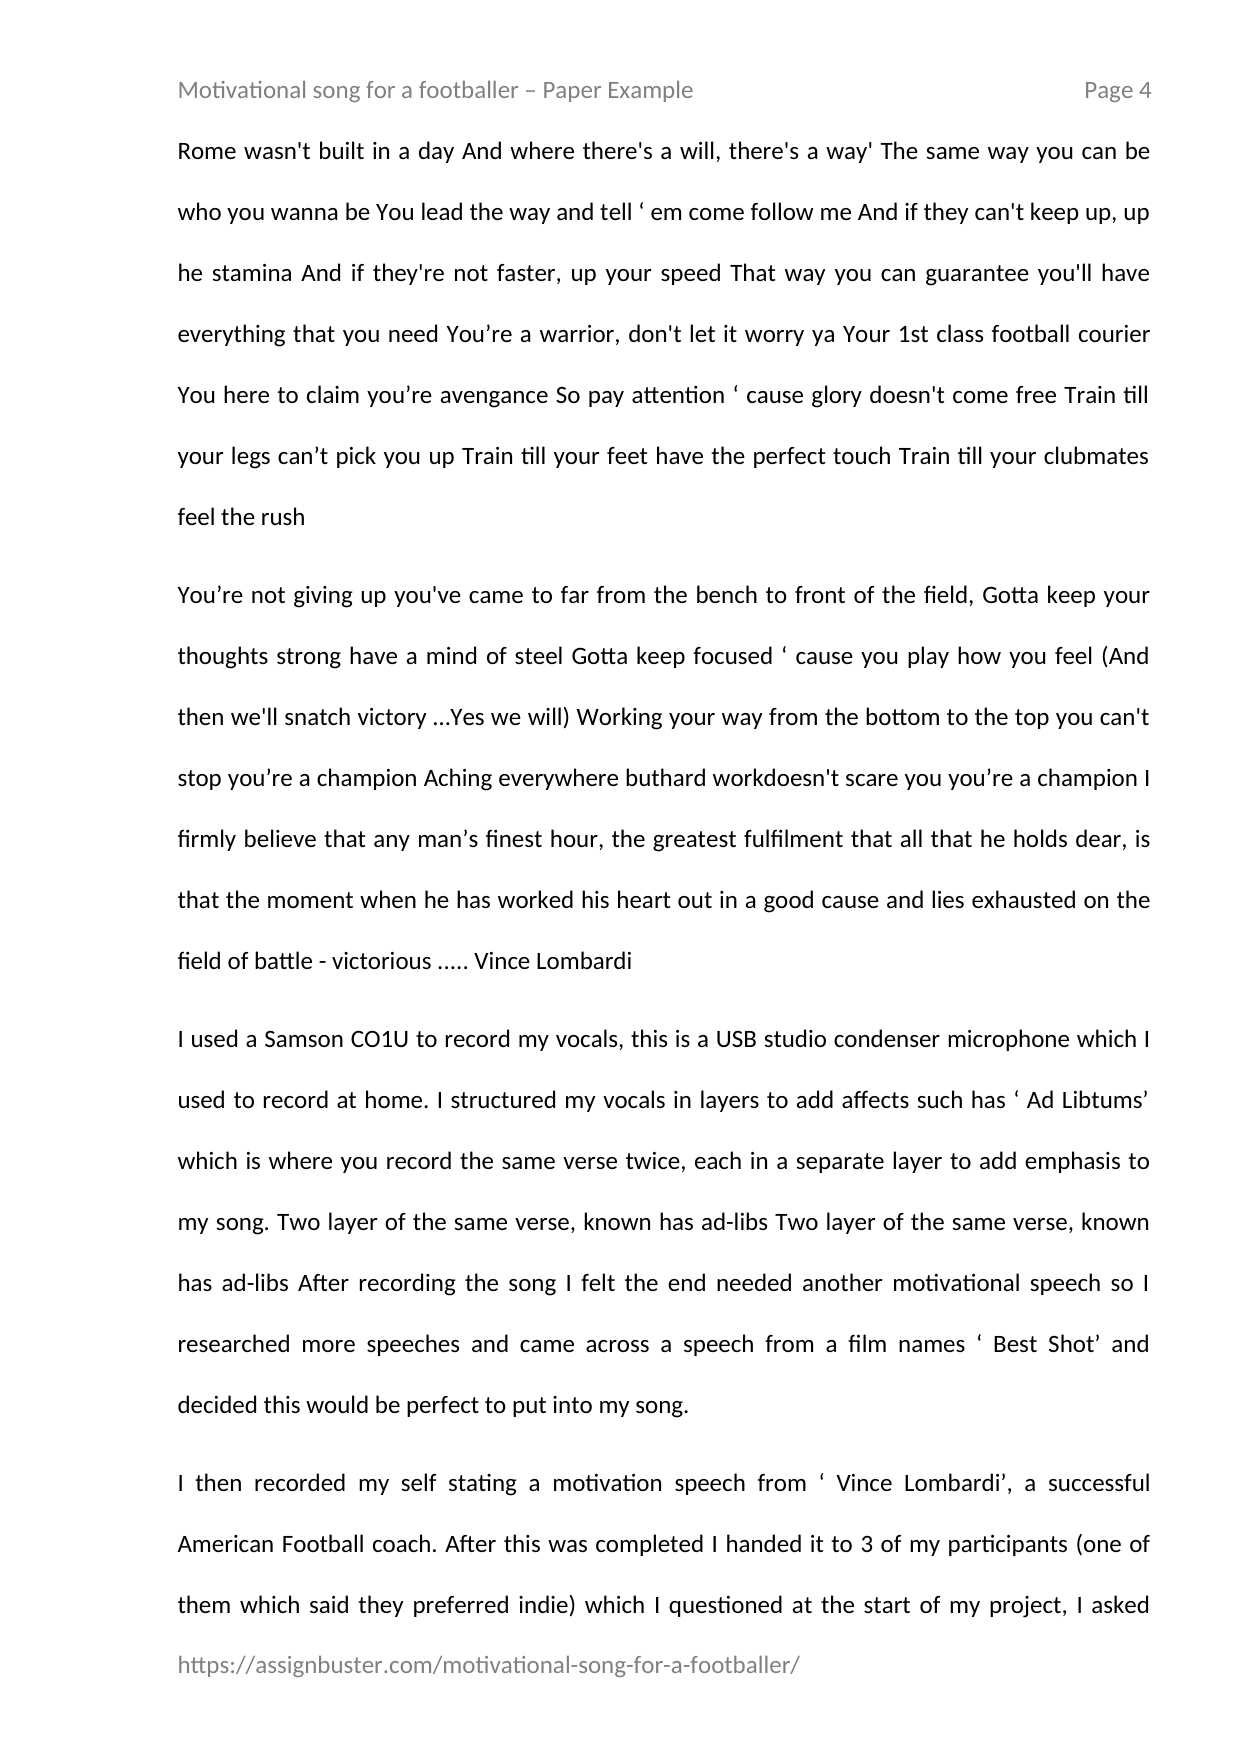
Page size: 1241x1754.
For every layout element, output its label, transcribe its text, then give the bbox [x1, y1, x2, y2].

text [177, 135, 1152, 532]
text You’re not giving up you've came to far from the bench to front of the field, Gotta keep your thoughts strong have a mind of steel Gotta keep focused ‘ cause you play how you feel (And then we'll snatch victory …Yes we will) Working your way from the bottom to the top you can't stop you’re a champion Aching everywhere buthard workdoesn't scare you you’re a champion I firmly believe that any man’s finest hour, the greatest fulfilment that all that he holds dear, is that the moment when he has worked his heart out in a good cause and lies exhausted on the field of battle - victorious ..... Vince Lombardi [177, 579, 1152, 976]
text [177, 1467, 1152, 1619]
text I used a Samson CO1U to record my vocals, this is a USB studio condenser microphone which I used to record at home. I structured my vocals in layers to add affects such has ‘ Ad Libtums’ which is where you record the same verse twice, each in a separate layer to add emphasis to my song. Two layer of the same verse, known has ad-libs Two layer of the same verse, known has ad-libs After recording the song I felt the end needed another motivational speech so I researched more speeches and came across a speech from a film names ‘ Best Shot’ and decided this would be perfect to put into my song. [177, 1023, 1152, 1419]
